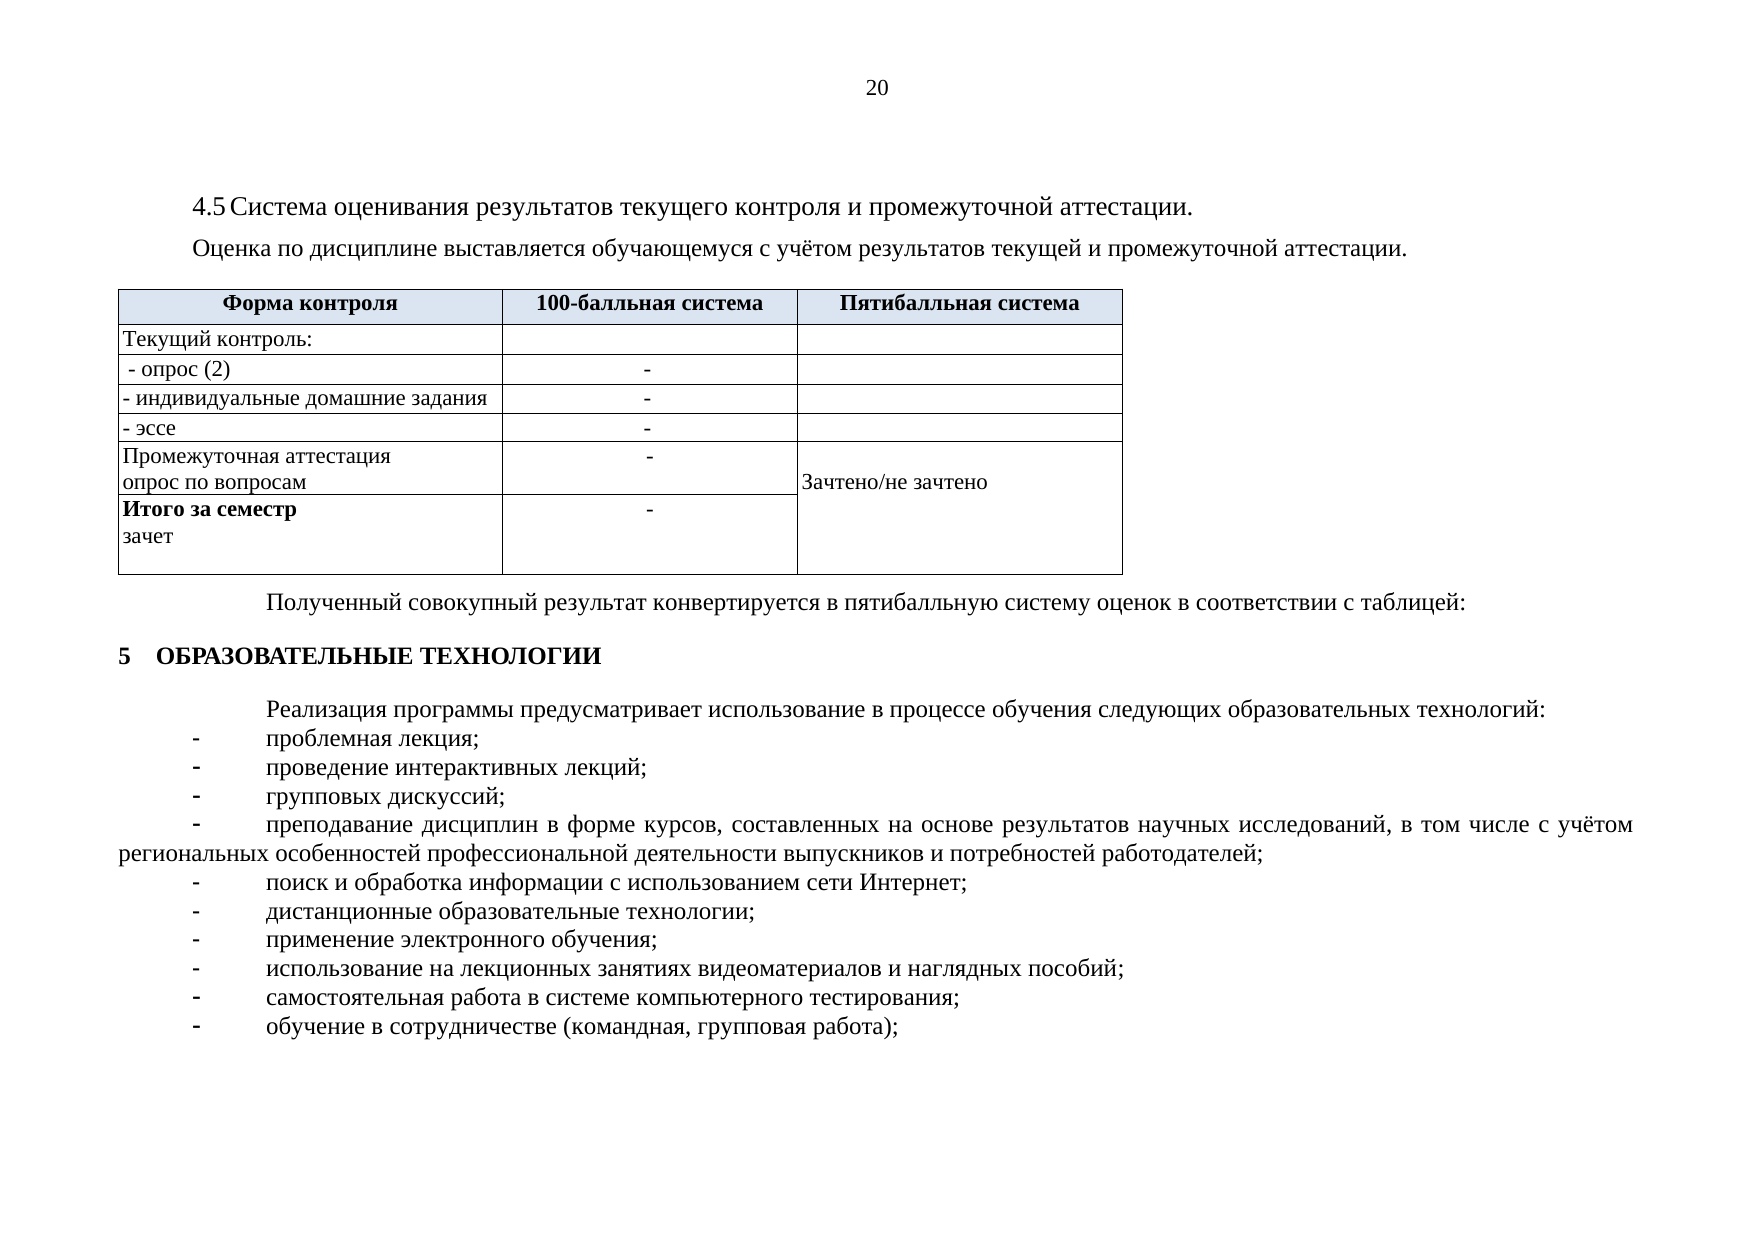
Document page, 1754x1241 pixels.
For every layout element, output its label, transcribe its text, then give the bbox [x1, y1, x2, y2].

subtitle ОБРАЗОВАТЕЛЬНЫЕ ТЕХНОЛОГИИ [118, 641, 1636, 669]
table_cell - [503, 385, 797, 413]
table_cell - эссе [119, 414, 502, 441]
list групповых дискуссий; [118, 781, 1636, 809]
table_cell - [503, 414, 797, 441]
table_cell Текущий контроль: [119, 325, 502, 354]
table_header Пятибалльная система [798, 290, 1122, 324]
list преподавание дисциплин в форме курсов, составленных на основе результатов научных исследований, в том числе с учётом региональных особенностей профессиональной деятельности выпускников и потребностей работодателей; [118, 809, 1636, 867]
subtitle Система оценивания результатов текущего контроля и промежуточной аттестации. [192, 190, 1636, 221]
table_cell Зачтено/не зачтено [798, 442, 1122, 573]
list проблемная лекция; [118, 723, 1636, 752]
list Реализация программы предусматривает использование в процессе обучения следующих образовательных технологий: [118, 694, 1636, 723]
table_cell - опрос (2) [119, 355, 502, 383]
table_header 100-балльная система [503, 290, 797, 324]
list самостоятельная работа в системе компьютерного тестирования; [118, 982, 1636, 1011]
table_cell - [503, 442, 797, 494]
list использование на лекционных занятиях видеоматериалов и наглядных пособий; [118, 953, 1636, 982]
table_cell Итого за семестр зачет [119, 495, 502, 573]
table_cell [503, 325, 797, 354]
list проведение интерактивных лекций; [118, 752, 1636, 781]
list поиск и обработка информации с использованием сети Интернет; [118, 867, 1636, 896]
text Оценка по дисциплине выставляется обучающемуся с учётом результатов текущей и промежуточной аттестации. [118, 233, 1636, 262]
table_cell - [503, 495, 797, 573]
list применение электронного обучения; [118, 924, 1636, 953]
table_cell Промежуточная аттестация опрос по вопросам [119, 442, 502, 494]
list дистанционные образовательные технологии; [118, 896, 1636, 924]
table_cell - индивидуальные домашние задания [119, 385, 502, 413]
table_cell [798, 414, 1122, 441]
table_cell [798, 385, 1122, 413]
table_cell - [503, 355, 797, 383]
table_header Форма контроля [119, 290, 502, 324]
table_cell [798, 325, 1122, 354]
list Полученный совокупный результат конвертируется в пятибалльную систему оценок в соответствии с таблицей: [118, 587, 1636, 616]
table_cell [798, 355, 1122, 383]
list обучение в сотрудничестве (командная, групповая работа); [118, 1011, 1636, 1039]
